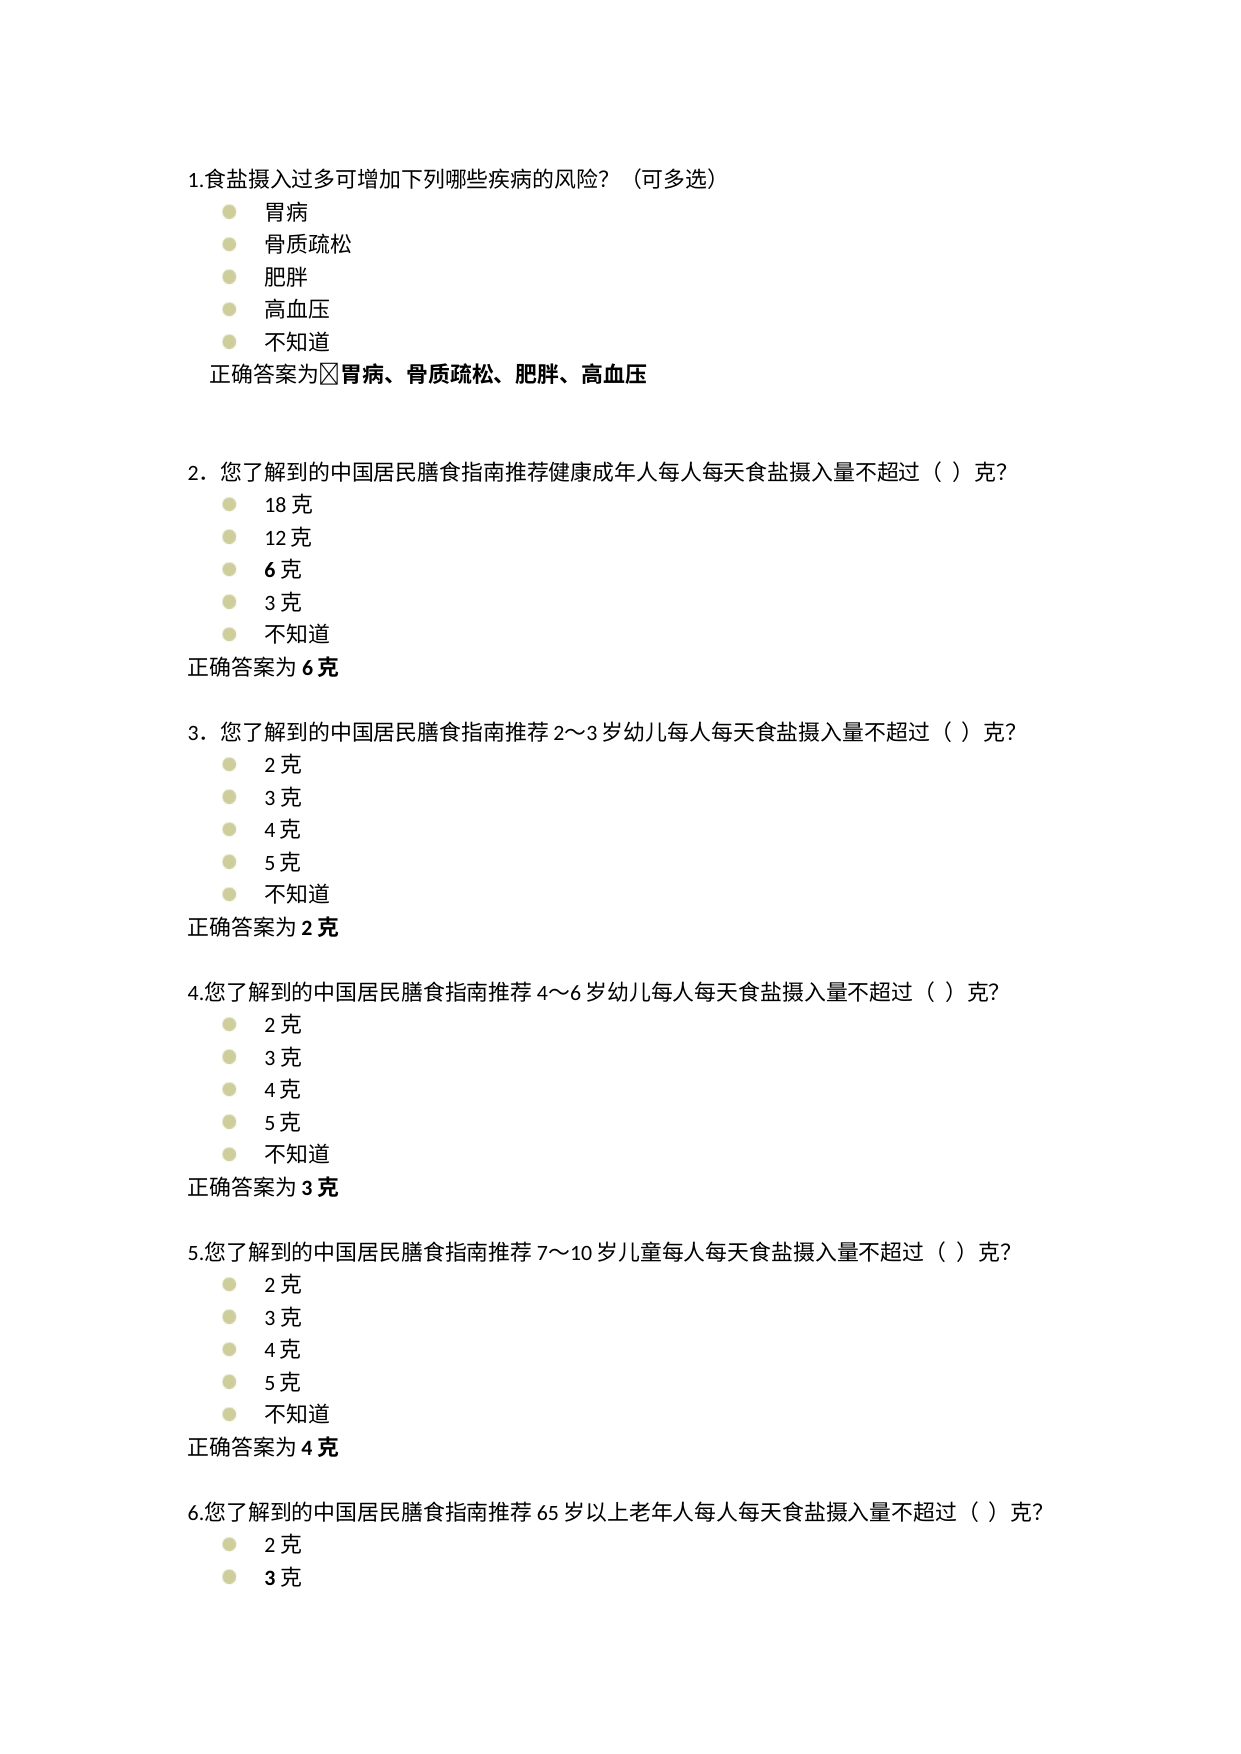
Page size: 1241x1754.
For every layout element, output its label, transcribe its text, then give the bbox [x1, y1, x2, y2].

picture [221, 788, 238, 806]
text 正确答案为2克 [187, 909, 1053, 942]
list 不知道 [220, 617, 1053, 649]
text 正确答案为 6克 [187, 649, 1053, 682]
picture [221, 496, 238, 513]
list 18 克 [220, 487, 1053, 519]
text 3．您了解到的中国居民膳食指南推荐2～3岁幼儿每人每天食盐摄入量不超过（ ）克？ [187, 714, 1053, 747]
picture [221, 1308, 238, 1326]
list 12克 [220, 519, 1053, 552]
list 2 克 [220, 1527, 1053, 1559]
list 2 克 [220, 1007, 1053, 1039]
list 肥胖 [220, 259, 1053, 292]
picture [221, 756, 238, 773]
text 正确答案为4克 [187, 1429, 1053, 1462]
list 5克 [220, 1104, 1053, 1137]
list 4克 [220, 1072, 1053, 1104]
list 2 克 [220, 1267, 1053, 1299]
text 5.您了解到的中国居民膳食指南推荐7～10岁儿童每人每天食盐摄入量不超过（ ）克？ [187, 1234, 1053, 1267]
picture [221, 1373, 238, 1391]
picture [221, 236, 238, 253]
picture [221, 886, 238, 903]
picture [221, 626, 238, 643]
list 3 克 [220, 1299, 1053, 1332]
list 3 克 [220, 779, 1053, 812]
picture [221, 1081, 238, 1098]
list 2 克 [220, 747, 1053, 779]
picture [221, 1341, 238, 1358]
list 4克 [220, 1332, 1053, 1364]
picture [221, 1276, 238, 1293]
list 不知道 [220, 1397, 1053, 1429]
picture [221, 1113, 238, 1131]
picture [221, 821, 238, 838]
list 3 克 [220, 1039, 1053, 1072]
picture [221, 1406, 238, 1423]
picture [221, 1016, 238, 1033]
picture [221, 528, 238, 546]
list 正确答案为胃病、骨质疏松、肥胖、高血压 [209, 357, 1053, 389]
picture [221, 333, 238, 351]
picture [221, 1536, 238, 1553]
list 高血压 [220, 292, 1053, 324]
picture [221, 203, 238, 221]
text 4.您了解到的中国居民膳食指南推荐4～6岁幼儿每人每天食盐摄入量不超过（ ）克？ [187, 974, 1053, 1007]
list 骨质疏松 [220, 227, 1053, 259]
list 5克 [220, 1364, 1053, 1397]
list 6 克 [220, 552, 1053, 584]
picture [221, 561, 238, 578]
text 6.您了解到的中国居民膳食指南推荐65岁以上老年人每人每天食盐摄入量不超过（ ）克？ [187, 1494, 1053, 1527]
list 5克 [220, 844, 1053, 877]
list 4克 [220, 812, 1053, 844]
list 3 克 [220, 1559, 1053, 1592]
picture [221, 268, 238, 286]
picture [221, 301, 238, 318]
text 2．您了解到的中国居民膳食指南推荐健康成年人每人每天食盐摄入量不超过（ ）克？ [187, 454, 1053, 487]
list 3 克 [220, 584, 1053, 617]
picture [221, 1146, 238, 1163]
list 不知道 [220, 1137, 1053, 1169]
list 胃病 [220, 194, 1053, 227]
picture [221, 593, 238, 611]
picture [221, 1048, 238, 1066]
text 1.食盐摄入过多可增加下列哪些疾病的风险？（可多选） [187, 162, 1053, 194]
picture [221, 1568, 238, 1586]
list 不知道 [220, 324, 1053, 357]
picture [221, 853, 238, 871]
list 不知道 [220, 877, 1053, 909]
text 正确答案为3克 [187, 1169, 1053, 1202]
